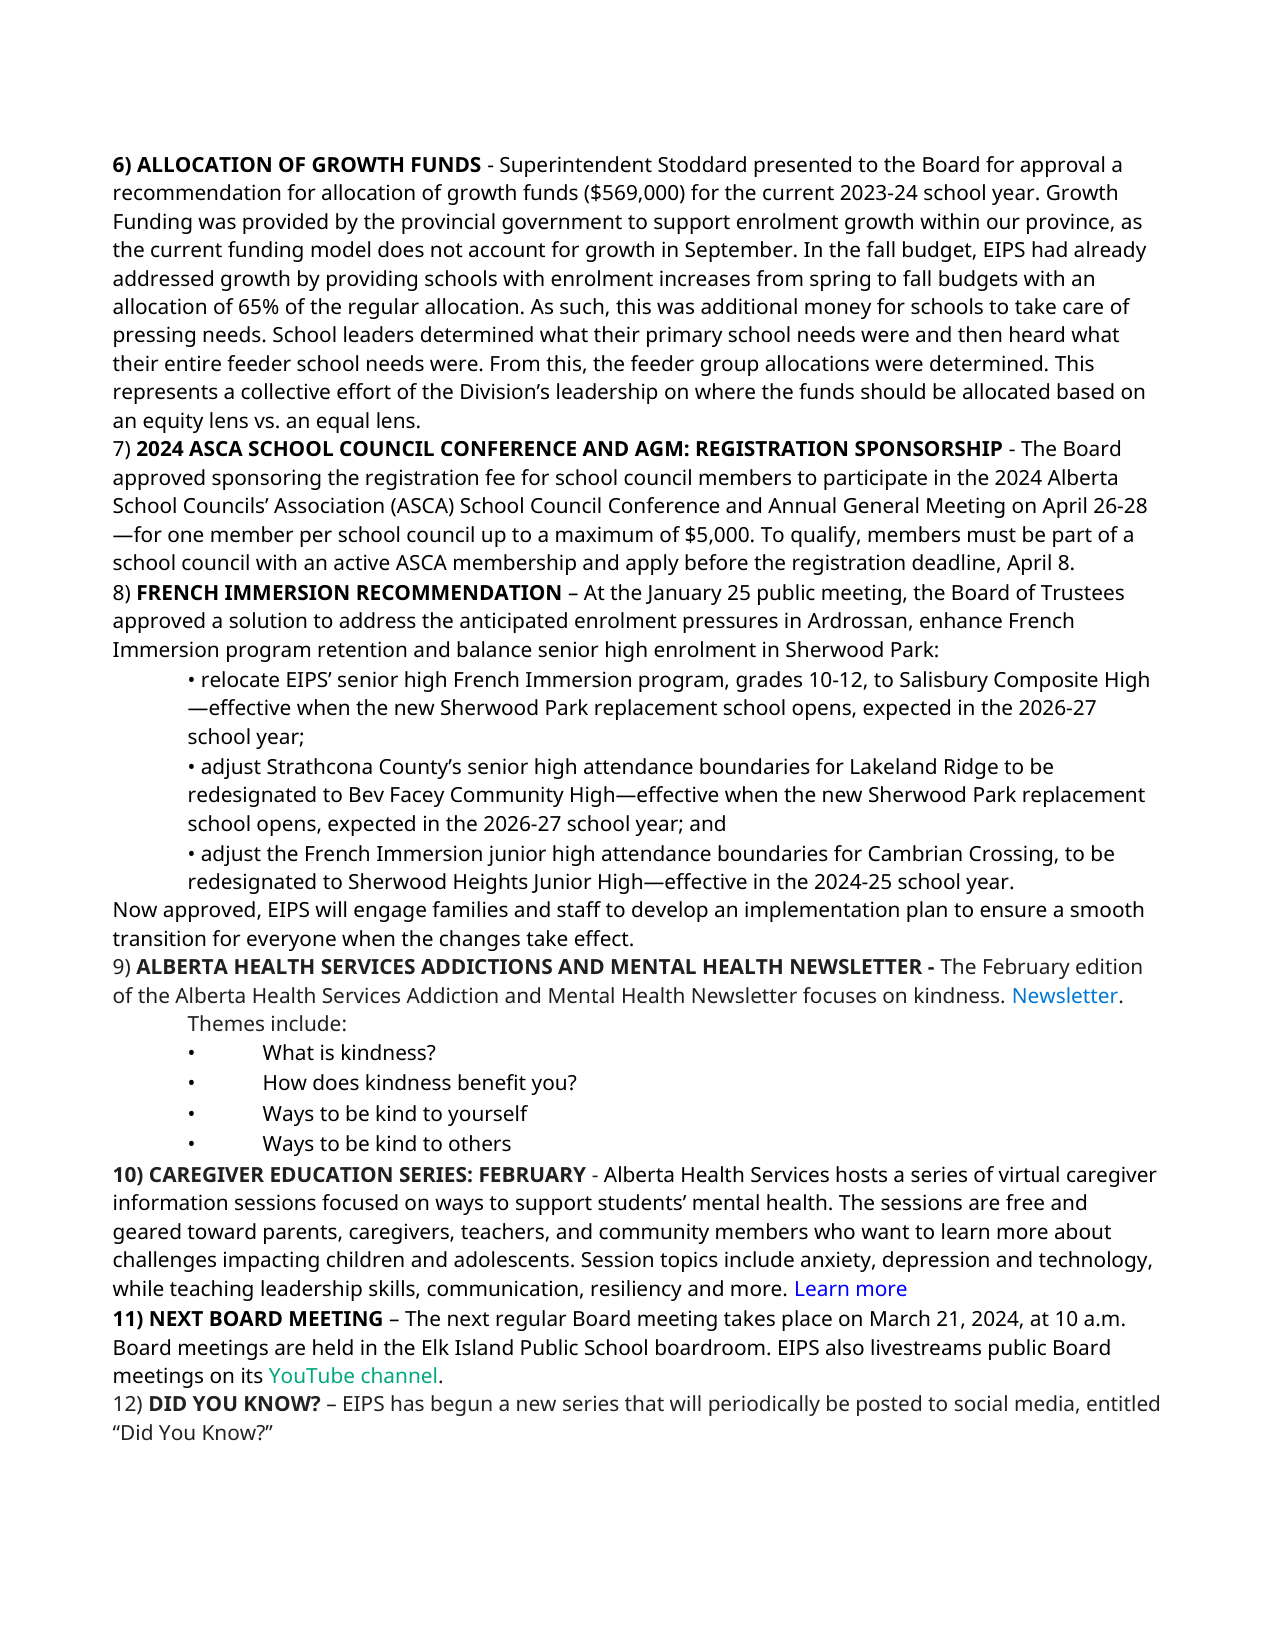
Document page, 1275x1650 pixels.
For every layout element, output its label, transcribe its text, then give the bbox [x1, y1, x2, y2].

text 9) ALBERTA HEALTH SERVICES ADDICTIONS AND MENTAL HEALTH NEWSLETTER - The February edition of the Alberta Health Services Addiction and Mental Health Newsletter focuses on kindness. Newsletter. [112, 952, 1162, 1009]
text 11) NEXT BOARD MEETING – The next regular Board meeting takes place on March 21, 2024, at 10 a.m. Board meetings are held in the Elk Island Public School boardroom. EIPS also livestreams public Board meetings on its YouTube channel. [112, 1304, 1162, 1389]
list How does kindness benefit you? [187, 1068, 1162, 1097]
text 8) FRENCH IMMERSION RECOMMENDATION – At the January 25 public meeting, the Board of Trustees approved a solution to address the anticipated enrolment pressures in Ardrossan, enhance French Immersion program retention and balance senior high enrolment in Sherwood Park: [112, 578, 1162, 663]
list Ways to be kind to yourself [187, 1099, 1162, 1127]
text • adjust Strathcona County’s senior high attendance boundaries for Lakeland Ridge to be redesignated to Bev Facey Community High—effective when the new Sherwood Park replacement school opens, expected in the 2026-27 school year; and [187, 752, 1162, 837]
text 6) ALLOCATION OF GROWTH FUNDS - Superintendent Stoddard presented to the Board for approval a recommendation for allocation of growth funds ($569,000) for the current 2023-24 school year. Growth Funding was provided by the provincial government to support enrolment growth within our province, as the current funding model does not account for growth in September. In the fall budget, EIPS had already addressed growth by providing schools with enrolment increases from spring to fall budgets with an allocation of 65% of the regular allocation. As such, this was additional money for schools to take care of pressing needs. School leaders determined what their primary school needs were and then heard what their entire feeder school needs were. From this, the feeder group allocations were determined. This represents a collective effort of the Division’s leadership on where the funds should be allocated based on an equity lens vs. an equal lens. [112, 150, 1162, 434]
text 12) DID YOU KNOW? – EIPS has begun a new series that will periodically be posted to social media, entitled “Did You Know?” [112, 1389, 1162, 1446]
list What is kindness? [187, 1038, 1162, 1066]
text Now approved, EIPS will engage families and staff to develop an implementation plan to ensure a smooth transition for everyone when the changes take effect. [112, 896, 1162, 952]
text 10) CAREGIVER EDUCATION SERIES: FEBRUARY - Alberta Health Services hosts a series of virtual caregiver information sessions focused on ways to support students’ mental health. The sessions are free and geared toward parents, caregivers, teachers, and community members who want to learn more about challenges impacting children and adolescents. Session topics include anxiety, depression and technology, while teaching leadership skills, communication, resiliency and more. Learn more [112, 1160, 1162, 1302]
list Ways to be kind to others [187, 1129, 1162, 1158]
text • relocate EIPS’ senior high French Immersion program, grades 10-12, to Salisbury Composite High—effective when the new Sherwood Park replacement school opens, expected in the 2026-27 school year; [187, 665, 1162, 750]
text • adjust the French Immersion junior high attendance boundaries for Cambrian Crossing, to be redesignated to Sherwood Heights Junior High—effective in the 2024-25 school year. [187, 839, 1162, 896]
text 7) 2024 ASCA SCHOOL COUNCIL CONFERENCE AND AGM: REGISTRATION SPONSORSHIP - The Board approved sponsoring the registration fee for school council members to participate in the 2024 Alberta School Councils’ Association (ASCA) School Council Conference and Annual General Meeting on April 26-28—for one member per school council up to a maximum of $5,000. To qualify, members must be part of a school council with an active ASCA membership and apply before the registration deadline, April 8. [112, 434, 1162, 577]
text Themes include: [187, 1009, 1162, 1038]
